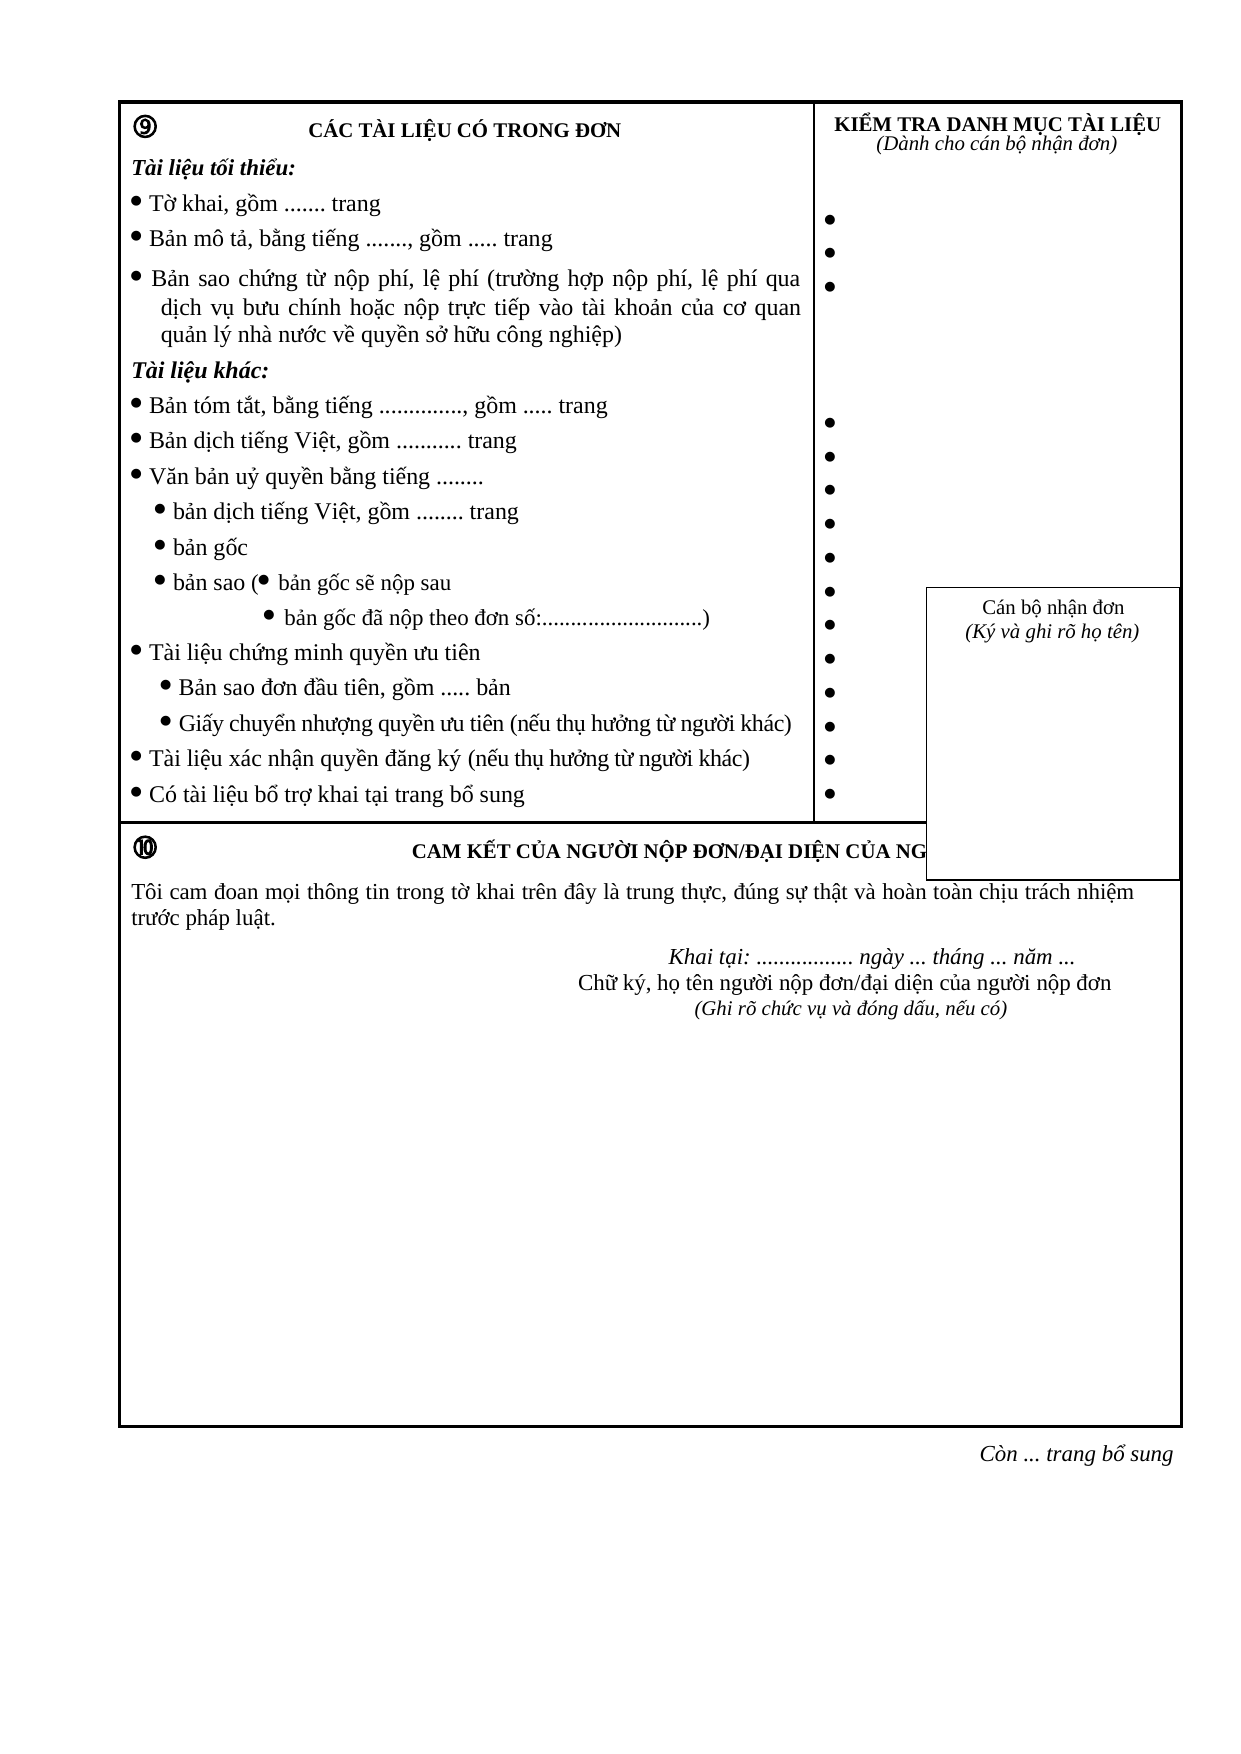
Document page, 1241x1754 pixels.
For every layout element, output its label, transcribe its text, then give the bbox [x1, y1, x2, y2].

table_header CÁC TÀI LIỆU CÓ TRONG ĐƠN Tài liệu tối thiểu: Tờ khai, gồm ....... trang Bản mô tả, bằng tiếng ......., gồm ..... trang Bản sao chứng từ nộp phí, lệ phí (trường hợp nộp phí, lệ phí qua dịch vụ bưu chính hoặc nộp trực tiếp vào tài khoản của cơ quan quản lý nhà nước về quyền sở hữu công nghiệp) Tài liệu khác: Bản tóm tắt, bằng tiếng .............., gồm ..... trang Bản dịch tiếng Việt, gồm ........... trang Văn bản uỷ quyền bằng tiếng ........ bản dịch tiếng Việt, gồm ........ trang bản gốc bản sao ( bản gốc sẽ nộp sau bản gốc đã nộp theo đơn số:............................) Tài liệu chứng minh quyền ưu tiên Bản sao đơn đầu tiên, gồm ..... bản Giấy chuyển nhượng quyền ưu tiên (nếu thụ hưởng từ người khác) Tài liệu xác nhận quyền đăng ký (nếu thụ hưởng từ người khác) Có tài liệu bổ trợ khai tại trang bổ sung [121, 104, 813, 821]
table_header KIỂM TRA DANH MỤC TÀI LIỆU (Dành cho cán bộ nhận đơn) [815, 104, 1180, 821]
table_cell CAM KẾT CỦA NGƯỜI NỘP ĐƠN/ĐẠI DIỆN CỦA NGƯỜI NỘP ĐƠN Tôi cam đoan mọi thông tin trong tờ khai trên đây là trung thực, đúng sự thật và hoàn toàn chịu trách nhiệm trước pháp luật. Khai tại: ................. ngày ... tháng ... năm ... Chữ ký, họ tên người nộp đơn/đại diện của người nộp đơn (Ghi rõ chức vụ và đóng dấu, nếu có) [121, 824, 1180, 1425]
text Còn ... trang bổ sung [118, 1441, 1176, 1467]
